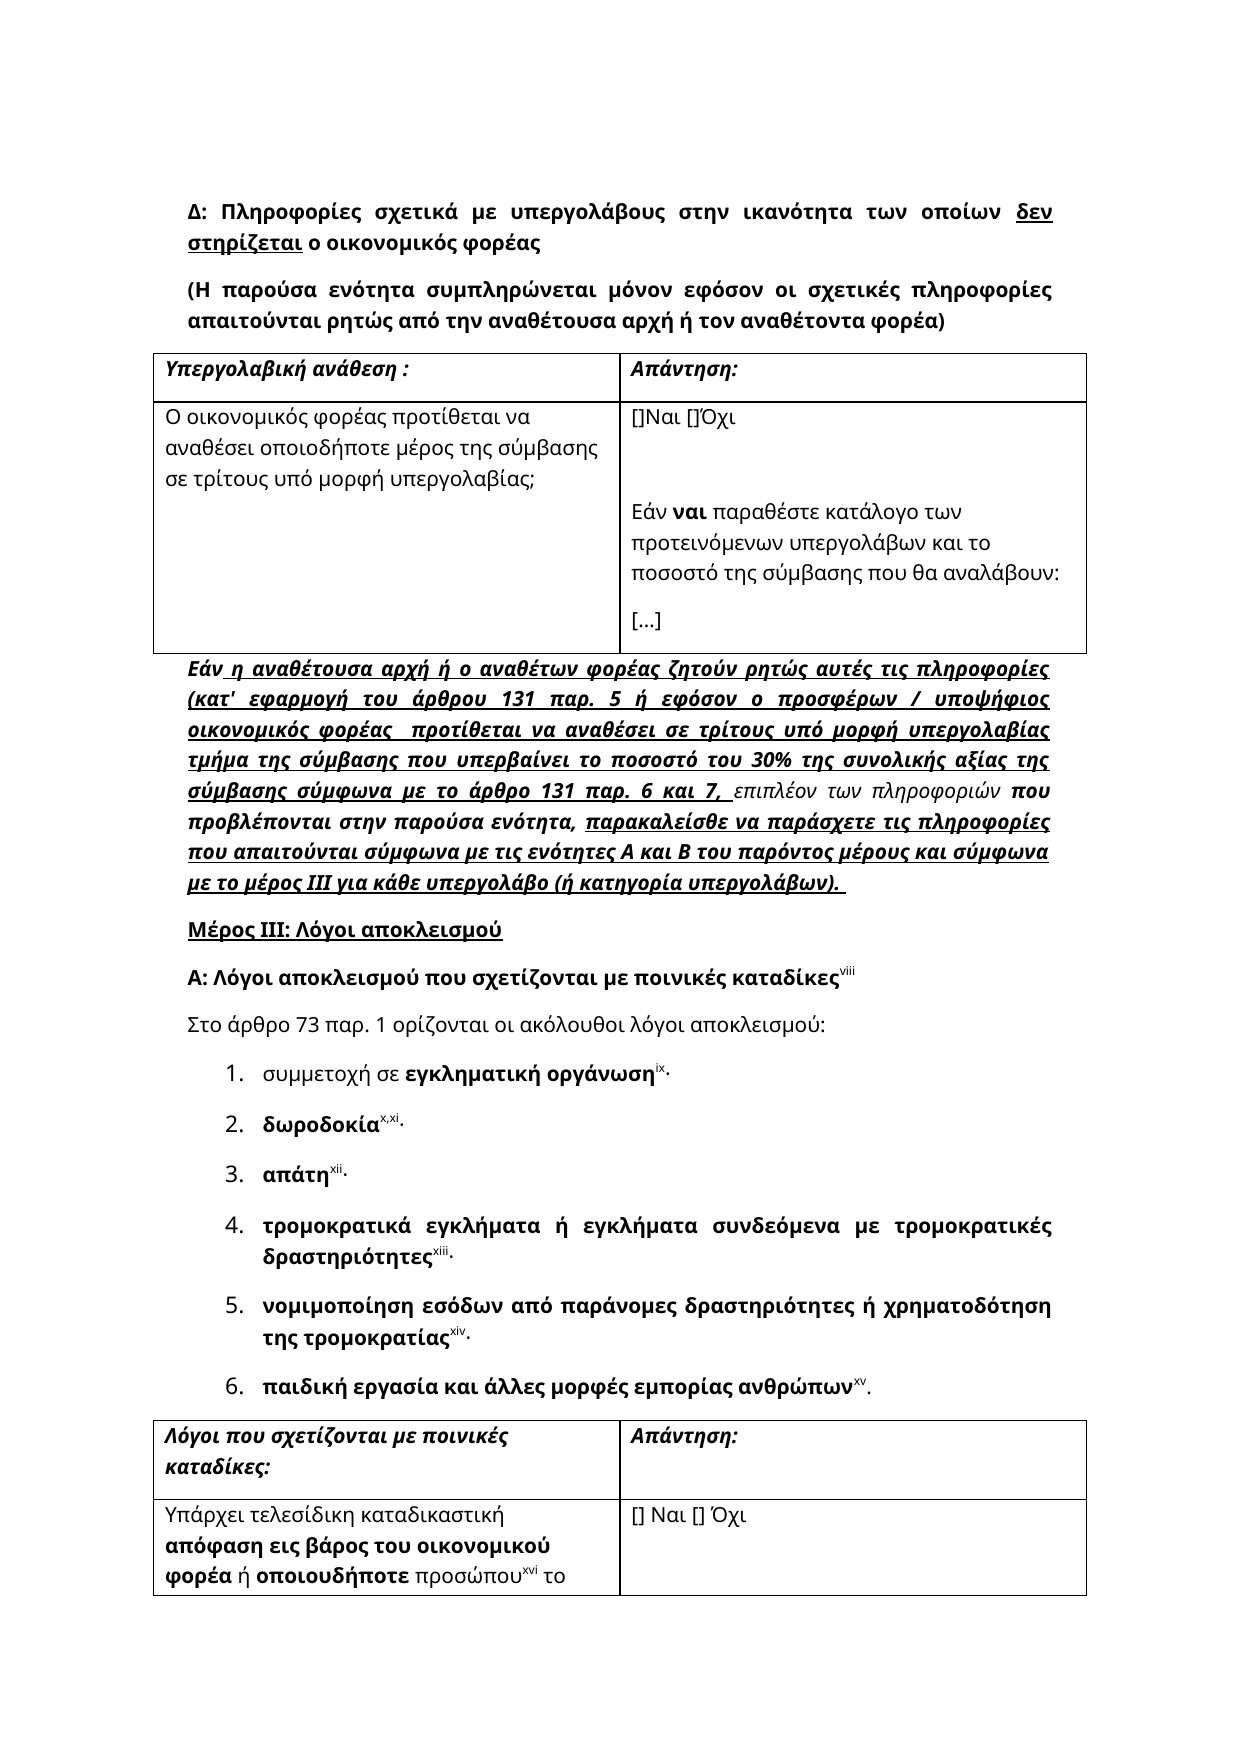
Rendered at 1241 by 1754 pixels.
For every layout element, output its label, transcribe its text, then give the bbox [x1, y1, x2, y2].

list παιδική εργασία και άλλες μορφές εμπορίας ανθρώπων. [225, 1370, 1053, 1401]
text Στο άρθρο 73 παρ. 1 ορίζονται οι ακόλουθοι λόγοι αποκλεισμού: [187, 1010, 1053, 1038]
list απάτη· [225, 1158, 1053, 1189]
text Εάν η αναθέτουσα αρχή ή ο αναθέτων φορέας ζητούν ρητώς αυτές τις πληροφορίες (κατ' εφαρμογή του άρθρου 131 παρ. 5 ή εφόσον ο προσφέρων / υποψήφιος οικονομικός φορέας προτίθεται να αναθέσει σε τρίτους υπό μορφή υπεργολαβίας τμήμα της σύμβασης που υπερβαίνει το ποσοστό του 30% της συνολικής αξίας της σύμβασης σύμφωνα με το άρθρο 131 παρ. 6 και 7, επιπλέον των πληροφοριών που προβλέπονται στην παρούσα ενότητα, παρακαλείσθε να παράσχετε τις πληροφορίες που απαιτούνται σύμφωνα με τις ενότητες Α και Β του παρόντος μέρους και σύμφωνα με το μέρος ΙΙΙ για κάθε υπεργολάβο (ή κατηγορία υπεργολάβων). [187, 654, 1053, 897]
table_header Απάντηση: [621, 1421, 1086, 1499]
table_header Λόγοι που σχετίζονται με ποινικές καταδίκες: [154, 1421, 619, 1499]
text Δ: Πληροφορίες σχετικά με υπεργολάβους στην ικανότητα των οποίων δεν στηρίζεται ο οικονομικός φορέας [187, 197, 1053, 256]
table_cell []Ναι []Όχι Εάν ναι παραθέστε κατάλογο των προτεινόμενων υπεργολάβων και το ποσοστό της σύμβασης που θα αναλάβουν: […] [621, 403, 1086, 653]
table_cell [621, 1500, 1086, 1594]
list συμμετοχή σε εγκληματική οργάνωση· [225, 1057, 1053, 1088]
text Α: Λόγοι αποκλεισμού που σχετίζονται με ποινικές καταδίκες [187, 963, 1053, 991]
list δωροδοκία,· [225, 1108, 1053, 1139]
text Μέρος III: Λόγοι αποκλεισμού [187, 915, 1053, 944]
list νομιμοποίηση εσόδων από παράνομες δραστηριότητες ή χρηματοδότηση της τρομοκρατίας· [225, 1289, 1053, 1351]
list τρομοκρατικά εγκλήματα ή εγκλήματα συνδεόμενα με τρομοκρατικές δραστηριότητες· [225, 1208, 1053, 1270]
table_header Απάντηση: [621, 354, 1086, 401]
table_header Υπεργολαβική ανάθεση : [154, 354, 619, 401]
text (Η παρούσα ενότητα συμπληρώνεται μόνον εφόσον οι σχετικές πληροφορίες απαιτούνται ρητώς από την αναθέτουσα αρχή ή τον αναθέτοντα φορέα) [187, 275, 1053, 334]
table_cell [154, 1500, 619, 1594]
table_cell Ο οικονομικός φορέας προτίθεται να αναθέσει οποιοδήποτε μέρος της σύμβασης σε τρίτους υπό μορφή υπεργολαβίας; [154, 403, 619, 653]
